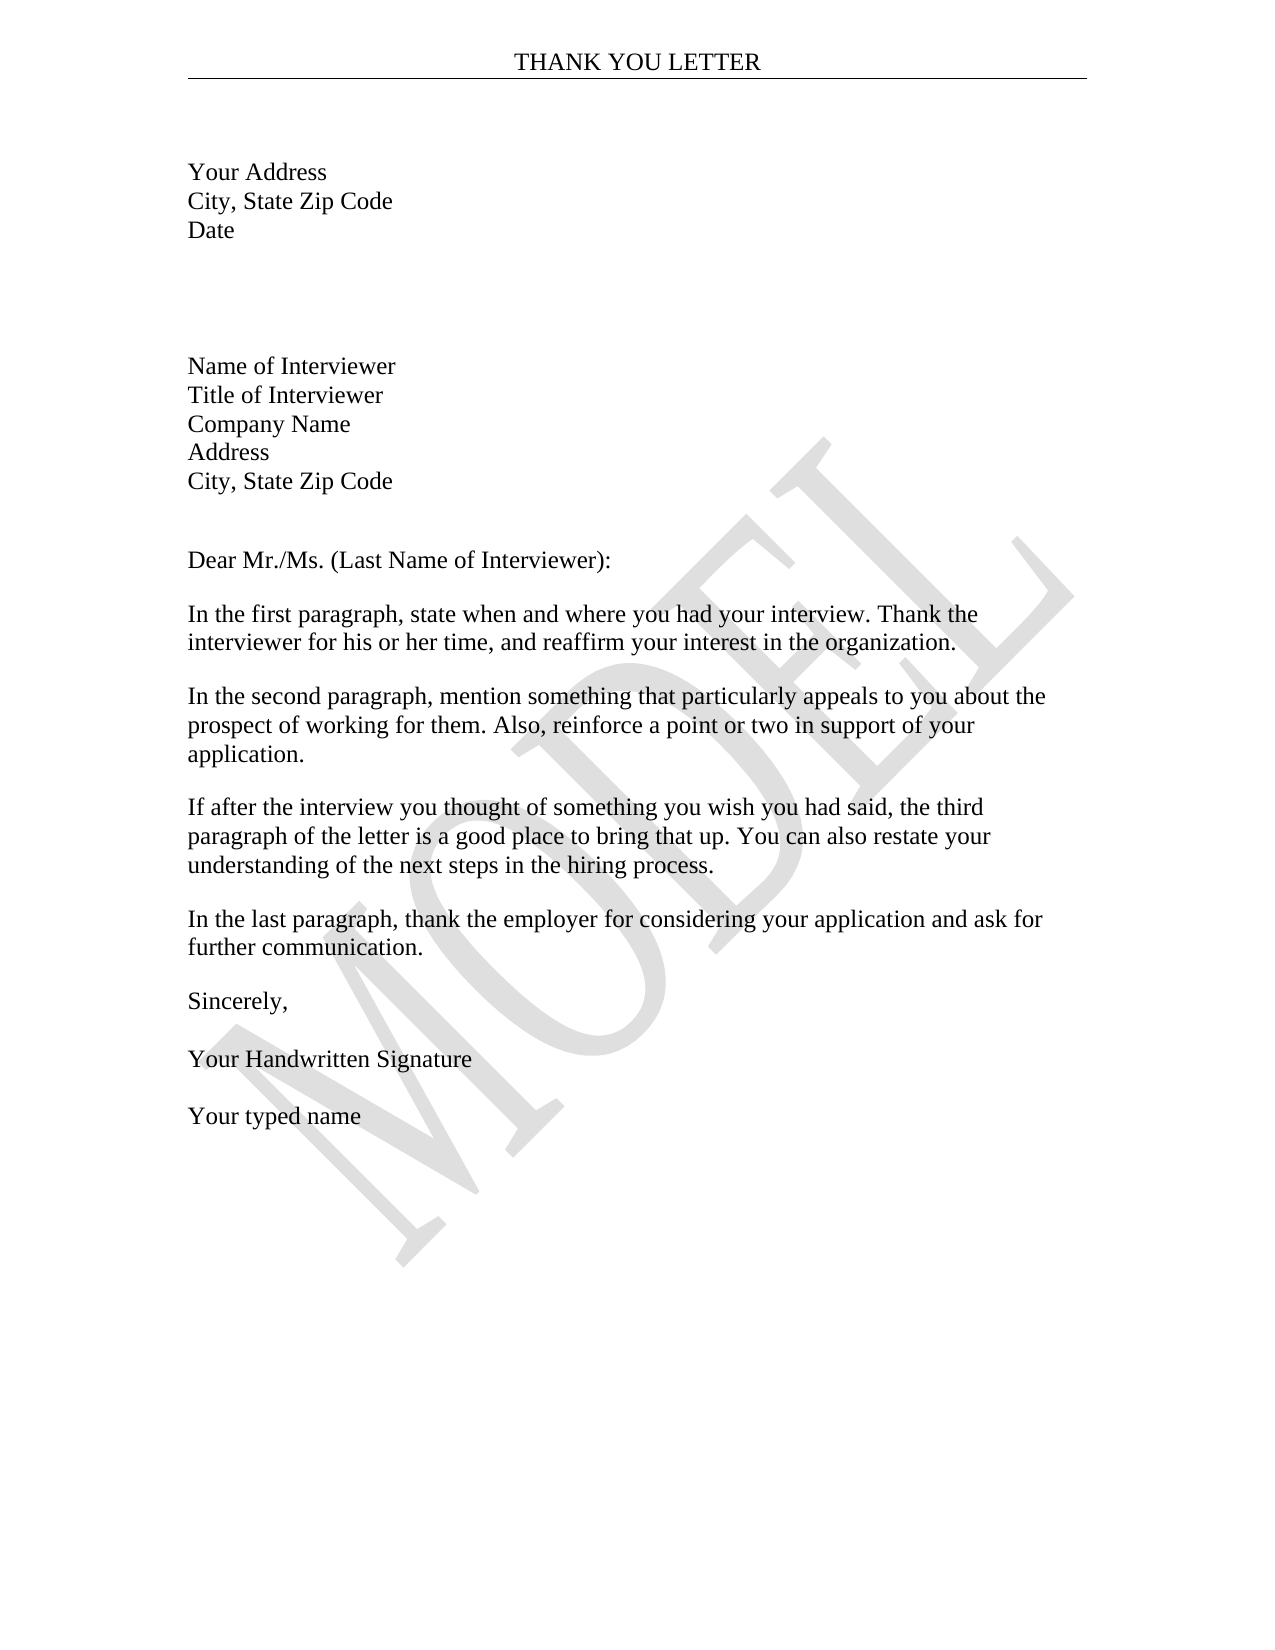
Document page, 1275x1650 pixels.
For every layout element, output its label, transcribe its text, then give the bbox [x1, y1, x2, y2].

text Title of Interviewer [187, 380, 1087, 409]
text In the last paragraph, thank the employer for considering your application and ask for further communication. [187, 904, 1087, 961]
text Name of Interviewer [187, 351, 1087, 380]
text Your Handwritten Signature [187, 1044, 1087, 1072]
text Dear Mr./Ms. (Last Name of Interviewer): [187, 545, 1087, 574]
text In the second paragraph, mention something that particularly appeals to you about the prospect of working for them. Also, reinforce a point or two in support of your application. [187, 681, 1087, 767]
text In the first paragraph, state when and where you had your interview. Thank the interviewer for his or her time, and reaffirm your interest in the organization. [187, 599, 1087, 656]
text Your typed name [187, 1101, 1087, 1130]
text Your Address [187, 157, 1087, 186]
text Sincerely, [187, 986, 1087, 1015]
text Company Name [187, 409, 1087, 437]
text City, State Zip Code [187, 186, 1087, 215]
text City, State Zip Code [187, 466, 1087, 495]
text If after the interview you thought of something you wish you had said, the third paragraph of the letter is a good place to bring that up. You can also restate your understanding of the next steps in the hiring process. [187, 792, 1087, 879]
text Date [187, 215, 1087, 244]
text Address [187, 437, 1087, 466]
